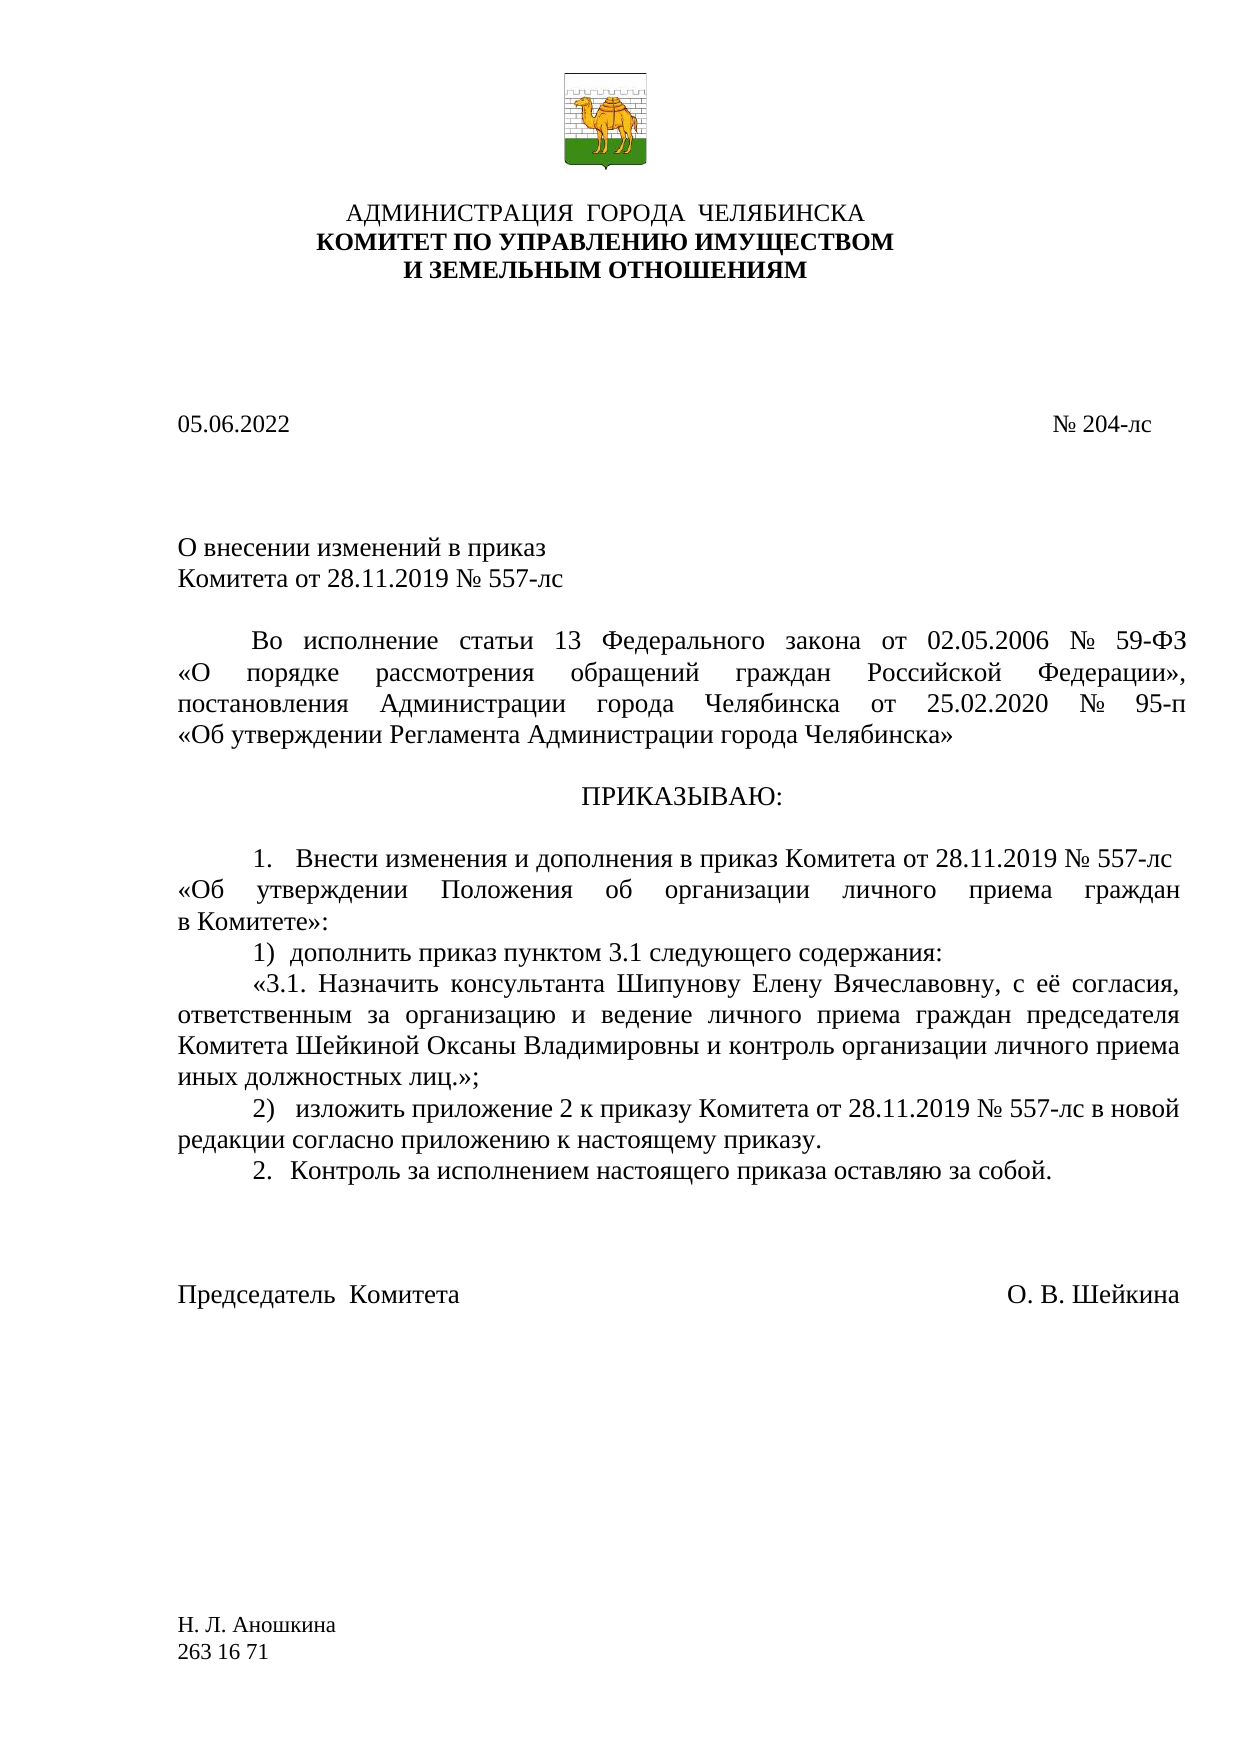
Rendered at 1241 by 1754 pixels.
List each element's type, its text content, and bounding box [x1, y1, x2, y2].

text И ЗЕМЕЛЬНЫМ ОТНОШЕНИЯМ [88, 256, 1122, 284]
list Контроль за исполнением настоящего приказа оставляю за собой. [252, 1154, 1187, 1185]
picture [564, 73, 647, 170]
list «3.1. Назначить консультанта Шипунову Елену Вячеславовну, с её согласия, ответственным за организацию и ведение личного приема граждан председателя Комитета Шейкиной Оксаны Владимировны и контроль организации личного приема иных должностных лиц.»; [177, 967, 1181, 1092]
list Внести изменения и дополнения в приказ Комитета от 28.11.2019 № 557-лс «Об утверждении Положения об организации личного приема граждан в Комитете»: [177, 842, 1181, 936]
subtitle 05.06.2022 № 204-лс [177, 409, 1181, 438]
text О внесении изменений в приказ [177, 531, 1240, 562]
text Председатель Комитета О. В. Шейкина [177, 1278, 1187, 1310]
text АДМИНИСТРАЦИЯ ГОРОДА ЧЕЛЯБИНСКА [88, 198, 1122, 227]
text КОМИТЕТ ПО УПРАВЛЕНИЮ ИМУЩЕСТВОМ [88, 227, 1122, 256]
text Н. Л. Аношкина [177, 1612, 1181, 1638]
list дополнить приказ пунктом 3.1 следующего содержания: [252, 936, 1181, 967]
text ПРИКАЗЫВАЮ: [177, 780, 1187, 811]
text Комитета от 28.11.2019 № 557-лс [177, 562, 1240, 593]
list изложить приложение 2 к приказу Комитета от 28.11.2019 № 557-лс в новой редакции согласно приложению к настоящему приказу. [177, 1092, 1181, 1154]
text 263 16 71 [177, 1638, 1181, 1664]
text Во исполнение статьи 13 Федерального закона от 02.05.2006 № 59-ФЗ «О порядке рассмотрения обращений граждан Российской Федерации», постановления Администрации города Челябинска от 25.02.2020 № 95-п «Об утверждении Регламента Администрации города Челябинска» [177, 624, 1187, 749]
